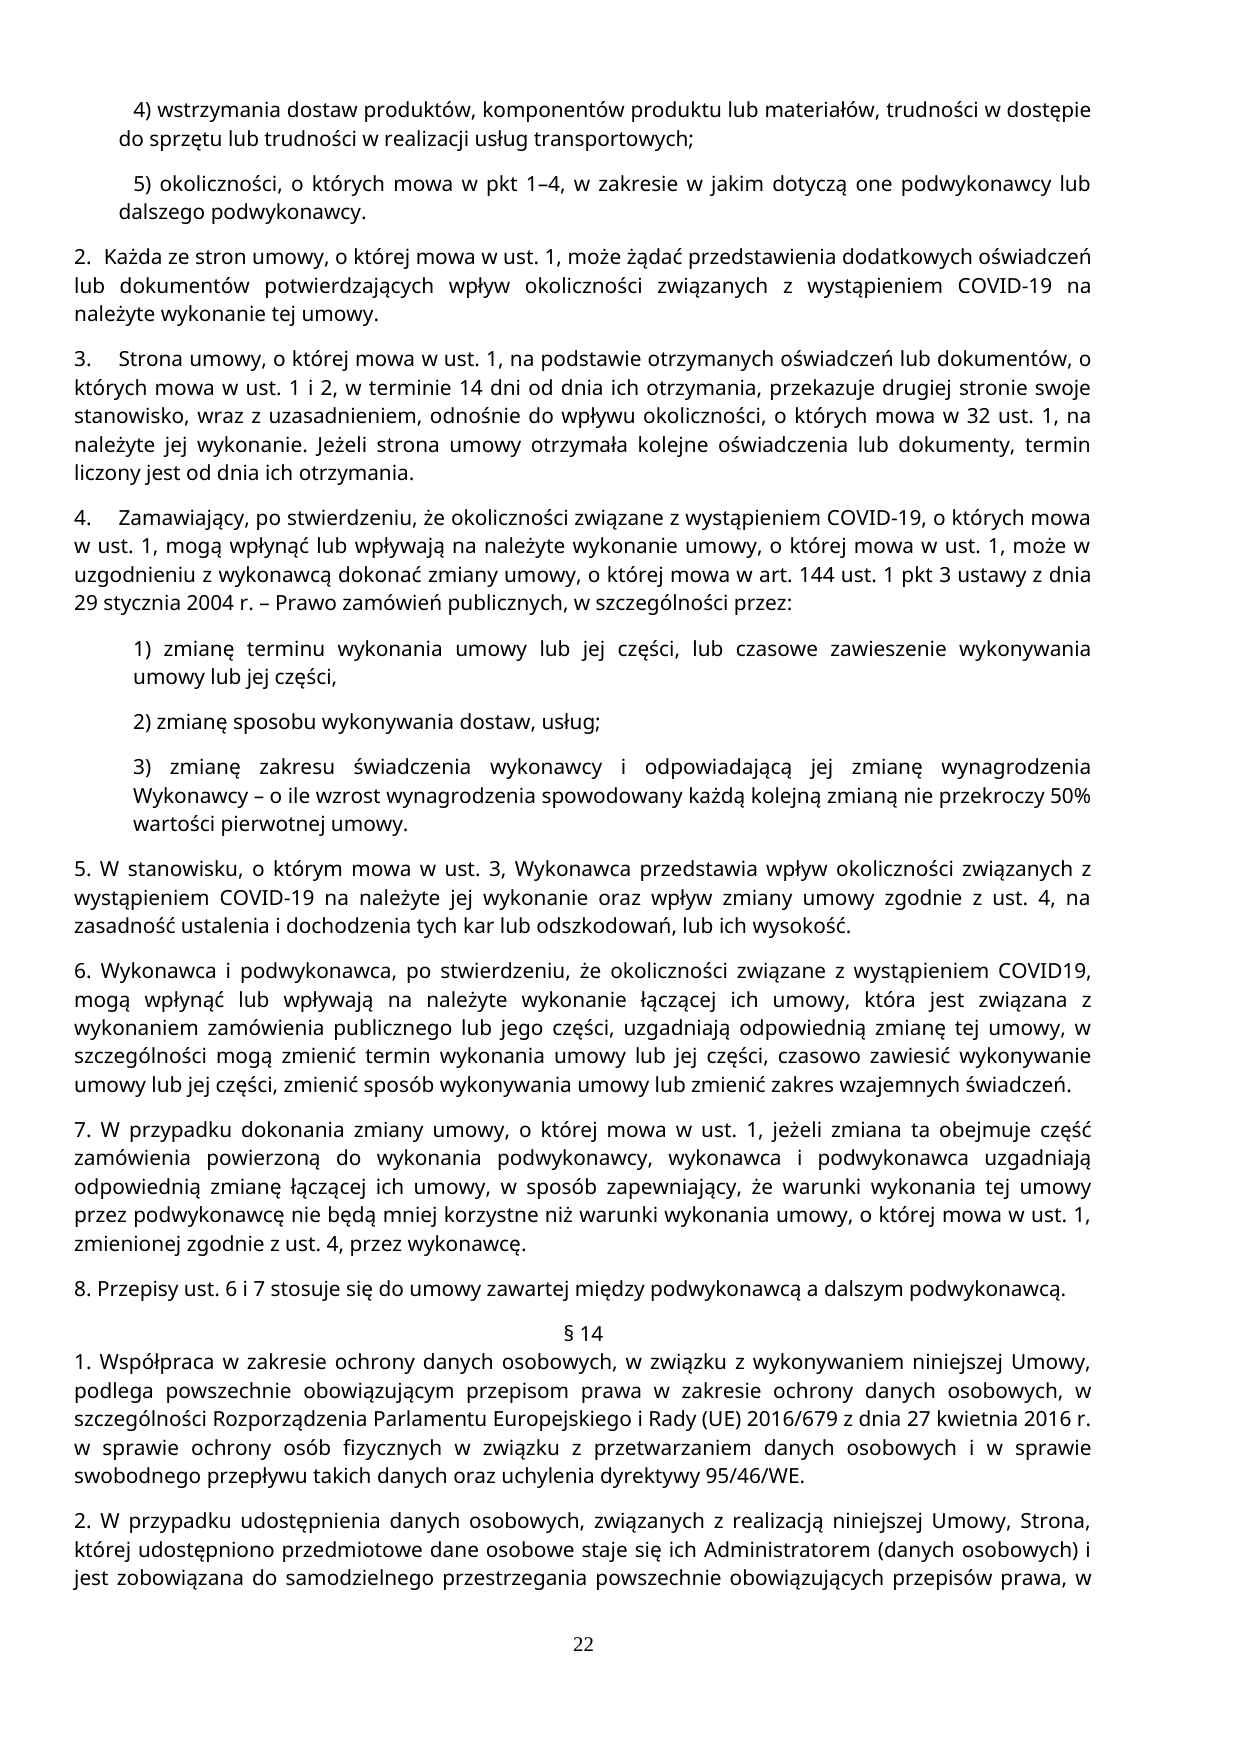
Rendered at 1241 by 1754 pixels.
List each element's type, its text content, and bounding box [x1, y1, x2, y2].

text 1. Współpraca w zakresie ochrony danych osobowych, w związku z wykonywaniem niniejszej Umowy, podlega powszechnie obowiązującym przepisom prawa w zakresie ochrony danych osobowych, w szczególności Rozporządzenia Parlamentu Europejskiego i Rady (UE) 2016/679 z dnia 27 kwietnia 2016 r. w sprawie ochrony osób fizycznych w związku z przetwarzaniem danych osobowych i w sprawie swobodnego przepływu takich danych oraz uchylenia dyrektywy 95/46/WE. [74, 1347, 1093, 1490]
text 6. Wykonawca i podwykonawca, po stwierdzeniu, że okoliczności związane z wystąpieniem COVID19, mogą wpłynąć lub wpływają na należyte wykonanie łączącej ich umowy, która jest związana z wykonaniem zamówienia publicznego lub jego części, uzgadniają odpowiednią zmianę tej umowy, w szczególności mogą zmienić termin wykonania umowy lub jej części, czasowo zawiesić wykonywanie umowy lub jej części, zmienić sposób wykonywania umowy lub zmienić zakres wzajemnych świadczeń. [74, 956, 1093, 1098]
text 3. Strona umowy, o której mowa w ust. 1, na podstawie otrzymanych oświadczeń lub dokumentów, o których mowa w ust. 1 i 2, w terminie 14 dni od dnia ich otrzymania, przekazuje drugiej stronie swoje stanowisko, wraz z uzasadnieniem, odnośnie do wpływu okoliczności, o których mowa w 32 ust. 1, na należyte jej wykonanie. Jeżeli strona umowy otrzymała kolejne oświadczenia lub dokumenty, termin liczony jest od dnia ich otrzymania. [74, 344, 1093, 487]
text 4. Zamawiający, po stwierdzeniu, że okoliczności związane z wystąpieniem COVID-19, o których mowa w ust. 1, mogą wpłynąć lub wpływają na należyte wykonanie umowy, o której mowa w ust. 1, może w uzgodnieniu z wykonawcą dokonać zmiany umowy, o której mowa w art. 144 ust. 1 pkt 3 ustawy z dnia 29 stycznia 2004 r. – Prawo zamówień publicznych, w szczególności przez: [74, 503, 1093, 617]
text 8. Przepisy ust. 6 i 7 stosuje się do umowy zawartej między podwykonawcą a dalszym podwykonawcą. [74, 1274, 1093, 1302]
text 5) okoliczności, o których mowa w pkt 1–4, w zakresie w jakim dotyczą one podwykonawcy lub dalszego podwykonawcy. [118, 169, 1093, 226]
text § 14 [74, 1319, 1093, 1347]
text 5. W stanowisku, o którym mowa w ust. 3, Wykonawca przedstawia wpływ okoliczności związanych z wystąpieniem COVID-19 na należyte jej wykonanie oraz wpływ zmiany umowy zgodnie z ust. 4, na zasadność ustalenia i dochodzenia tych kar lub odszkodowań, lub ich wysokość. [74, 854, 1093, 939]
text 3) zmianę zakresu świadczenia wykonawcy i odpowiadającą jej zmianę wynagrodzenia Wykonawcy – o ile wzrost wynagrodzenia spowodowany każdą kolejną zmianą nie przekroczy 50% wartości pierwotnej umowy. [133, 752, 1093, 838]
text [74, 1506, 1093, 1592]
text 4) wstrzymania dostaw produktów, komponentów produktu lub materiałów, trudności w dostępie do sprzętu lub trudności w realizacji usług transportowych; [118, 95, 1093, 152]
text 2. Każda ze stron umowy, o której mowa w ust. 1, może żądać przedstawienia dodatkowych oświadczeń lub dokumentów potwierdzających wpływ okoliczności związanych z wystąpieniem COVID-19 na należyte wykonanie tej umowy. [74, 242, 1093, 328]
text 1) zmianę terminu wykonania umowy lub jej części, lub czasowe zawieszenie wykonywania umowy lub jej części, [133, 634, 1093, 691]
text 2) zmianę sposobu wykonywania dostaw, usług; [133, 707, 1093, 736]
text 7. W przypadku dokonania zmiany umowy, o której mowa w ust. 1, jeżeli zmiana ta obejmuje część zamówienia powierzoną do wykonania podwykonawcy, wykonawca i podwykonawca uzgadniają odpowiednią zmianę łączącej ich umowy, w sposób zapewniający, że warunki wykonania tej umowy przez podwykonawcę nie będą mniej korzystne niż warunki wykonania umowy, o której mowa w ust. 1, zmienionej zgodnie z ust. 4, przez wykonawcę. [74, 1115, 1093, 1257]
